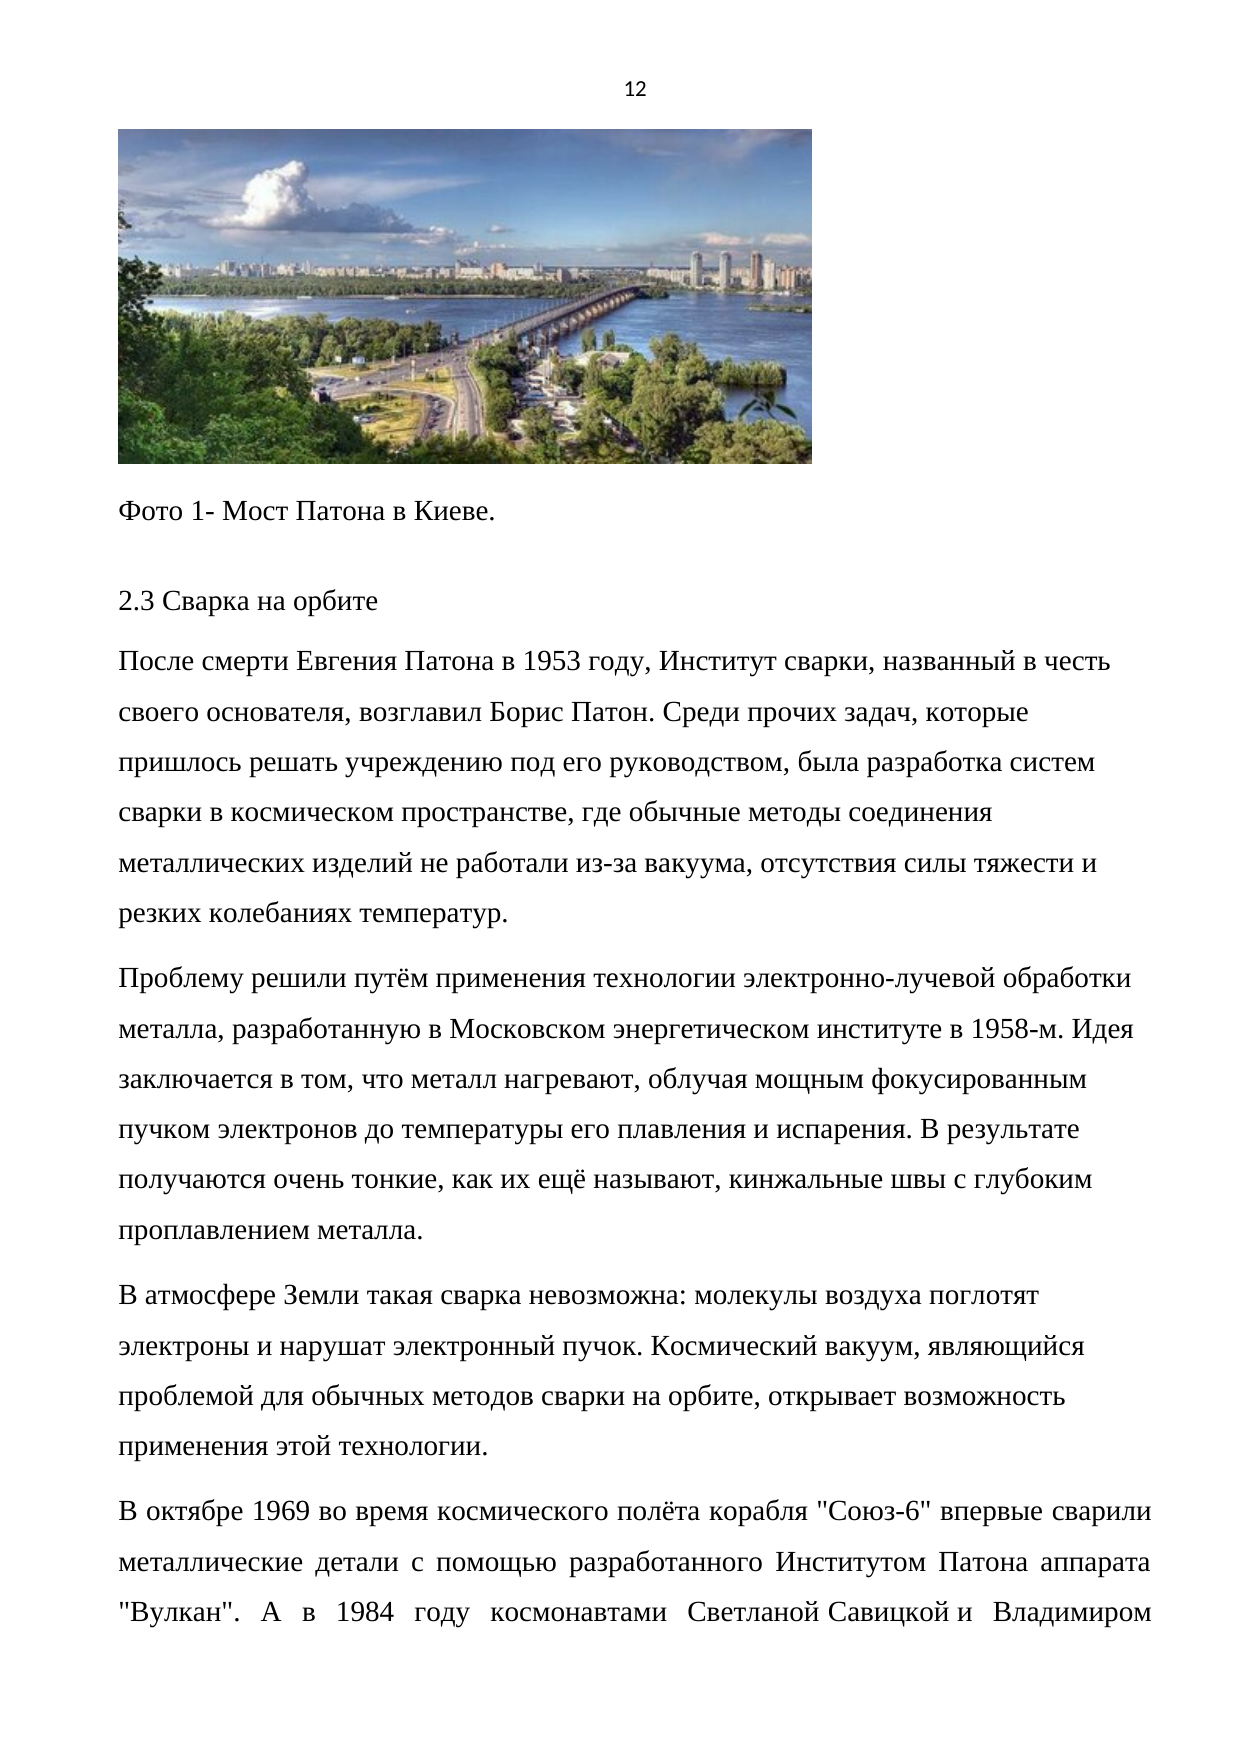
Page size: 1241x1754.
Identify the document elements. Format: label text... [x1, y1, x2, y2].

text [118, 1493, 1152, 1628]
text Фото 1- Мост Патона в Киеве. [118, 493, 1152, 526]
text Проблему решили путём применения технологии электронно-лучевой обработки металла, разработанную в Московском энергетическом институте в 1958-м. Идея заключается в том, что металл нагревают, облучая мощным фокусированным пучком электронов до температуры его плавления и испарения. В результате получаются очень тонкие, как их ещё называют, кинжальные швы с глубоким проплавлением металла. [118, 960, 1152, 1246]
text В атмосфере Земли такая сварка невозможна: молекулы воздуха поглотят электроны и нарушат электронный пучок. Космический вакуум, являющийся проблемой для обычных методов сварки на орбите, открывает возможность применения этой технологии. [118, 1277, 1152, 1462]
picture [118, 129, 812, 464]
text После смерти Евгения Патона в 1953 году, Институт сварки, названный в честь своего основателя, возглавил Борис Патон. Среди прочих задач, которые пришлось решать учреждению под его руководством, была разработка систем сварки в космическом пространстве, где обычные методы соединения металлических изделий не работали из-за вакуума, отсутствия силы тяжести и резких колебаниях температур. [118, 643, 1152, 929]
subtitle 2.3 Сварка на орбите [118, 583, 1152, 617]
